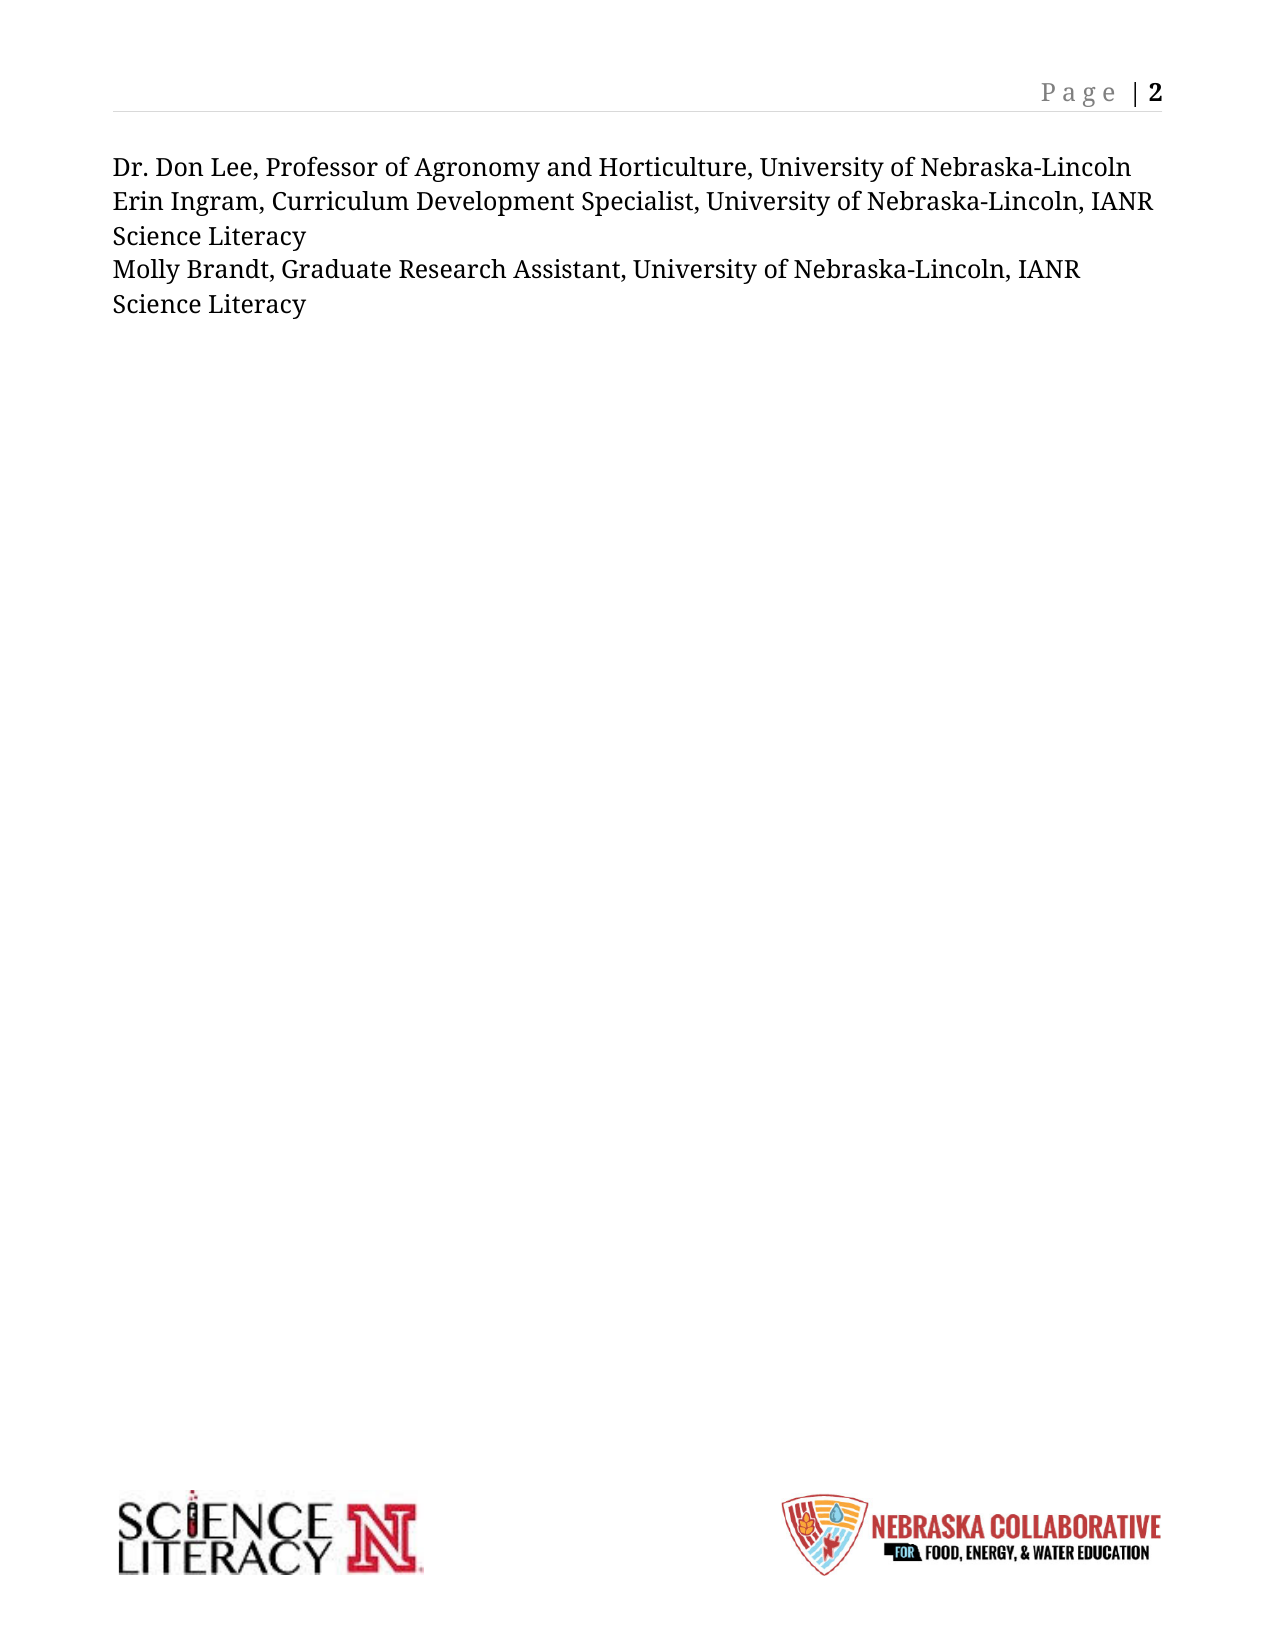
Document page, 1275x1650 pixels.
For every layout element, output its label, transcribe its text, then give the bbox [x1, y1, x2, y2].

text Molly Brandt, Graduate Research Assistant, University of Nebraska-Lincoln, IANR Science Literacy [112, 252, 1162, 320]
picture [781, 1493, 1161, 1576]
text Dr. Don Lee, Professor of Agronomy and Horticulture, University of Nebraska-Lincoln [112, 150, 1162, 184]
picture [118, 1490, 424, 1575]
text Erin Ingram, Curriculum Development Specialist, University of Nebraska-Lincoln, IANR Science Literacy [112, 184, 1162, 252]
